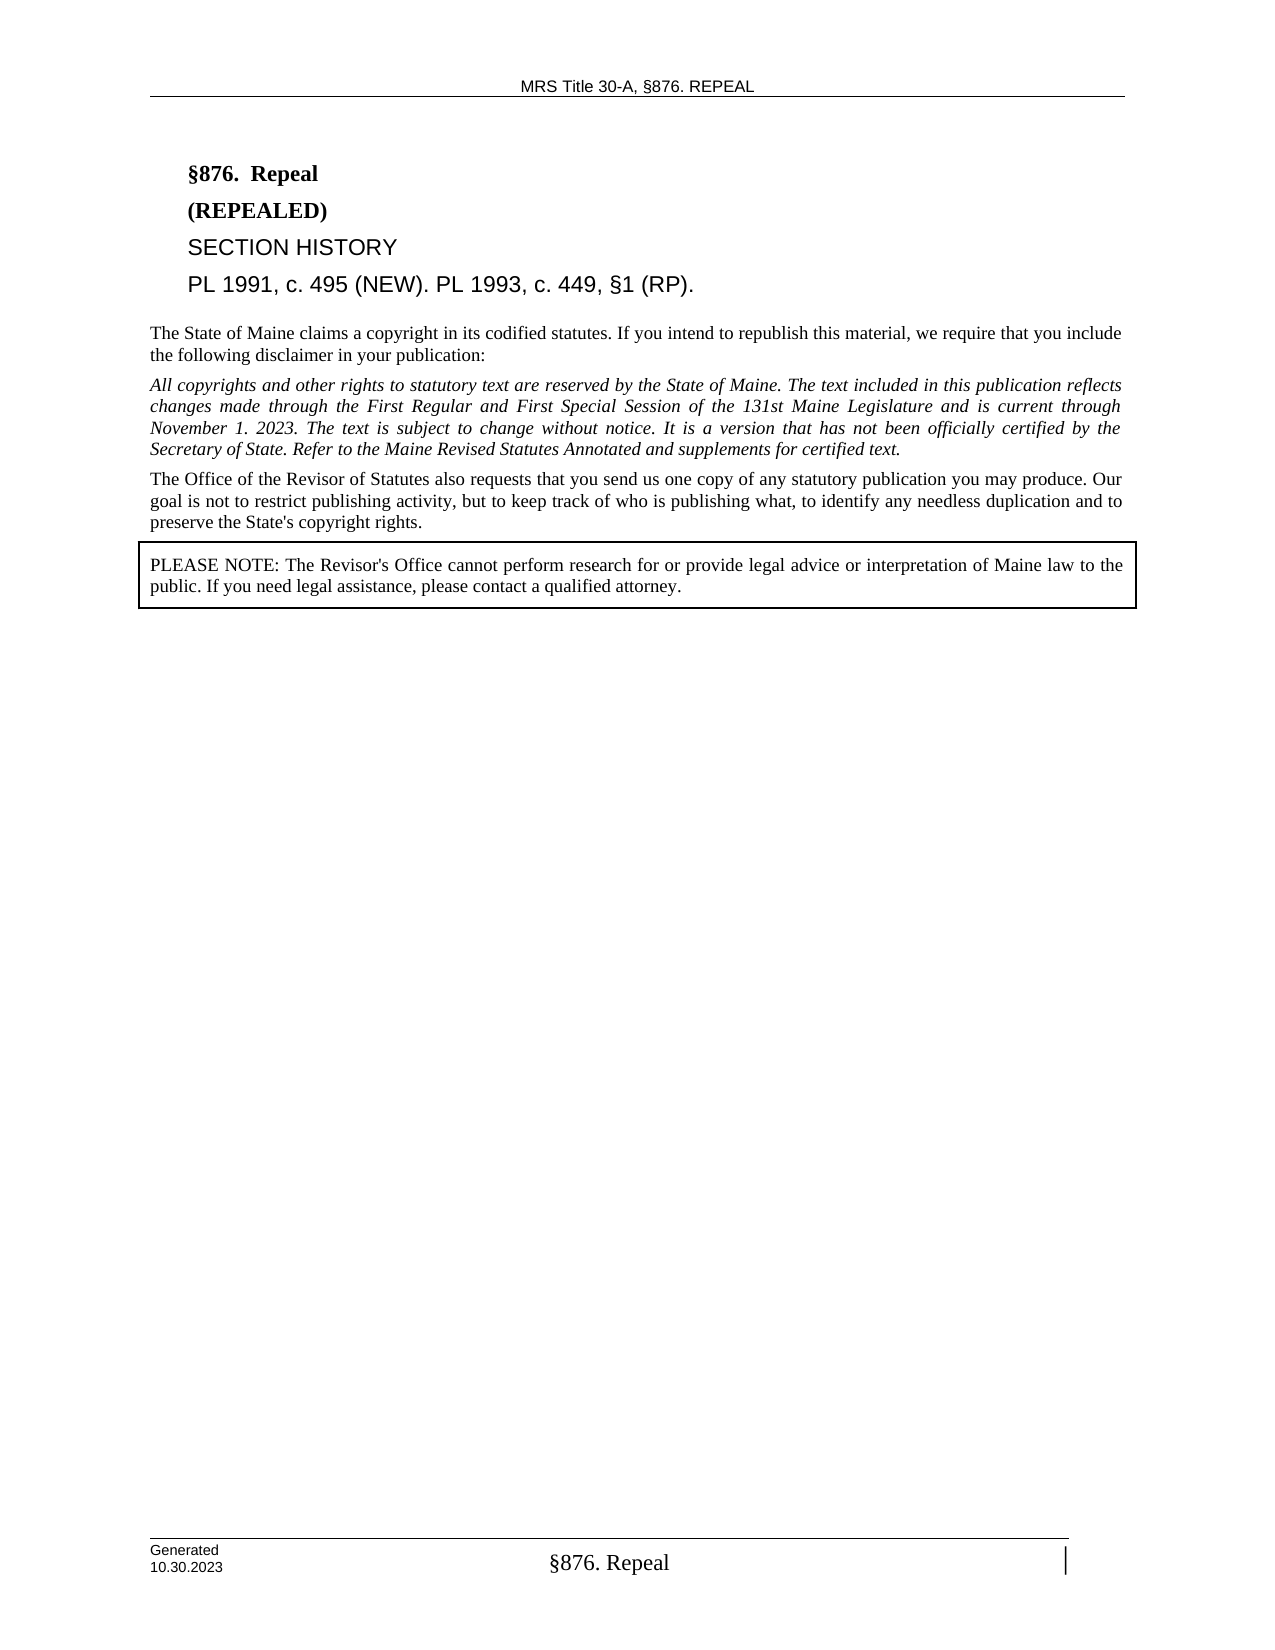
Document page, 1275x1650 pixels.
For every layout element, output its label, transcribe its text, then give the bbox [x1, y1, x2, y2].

text SECTION HISTORY [187, 234, 1125, 260]
text All copyrights and other rights to statutory text are reserved by the State of Maine. The text included in this publication reflects changes made through the First Regular and First Special Session of the 131st Maine Legislature and is current through November 1. 2023 . The text is subject to change without notice. It is a version that has not been officially certified by the Secretary of State. Refer to the Maine Revised Statutes Annotated and supplements for certified text. [150, 373, 1125, 460]
text The State of Maine claims a copyright in its codified statutes. If you intend to republish this material, we require that you include the following disclaimer in your publication: [150, 322, 1125, 365]
text PLEASE NOTE: The Revisor's Office cannot perform research for or provide legal advice or interpretation of Maine law to the public. If you need legal assistance, please contact a qualified attorney. [140, 543, 1135, 607]
text PL 1991, c. 495 (NEW). PL 1993, c. 449, §1 (RP). [187, 271, 1125, 297]
text §876. Repeal [187, 160, 1125, 187]
text (REPEALED) [187, 197, 1125, 223]
text The Office of the Revisor of Statutes also requests that you send us one copy of any statutory publication you may produce. Our goal is not to restrict publishing activity, but to keep track of who is publishing what, to identify any needless duplication and to preserve the State's copyright rights. [150, 468, 1125, 533]
